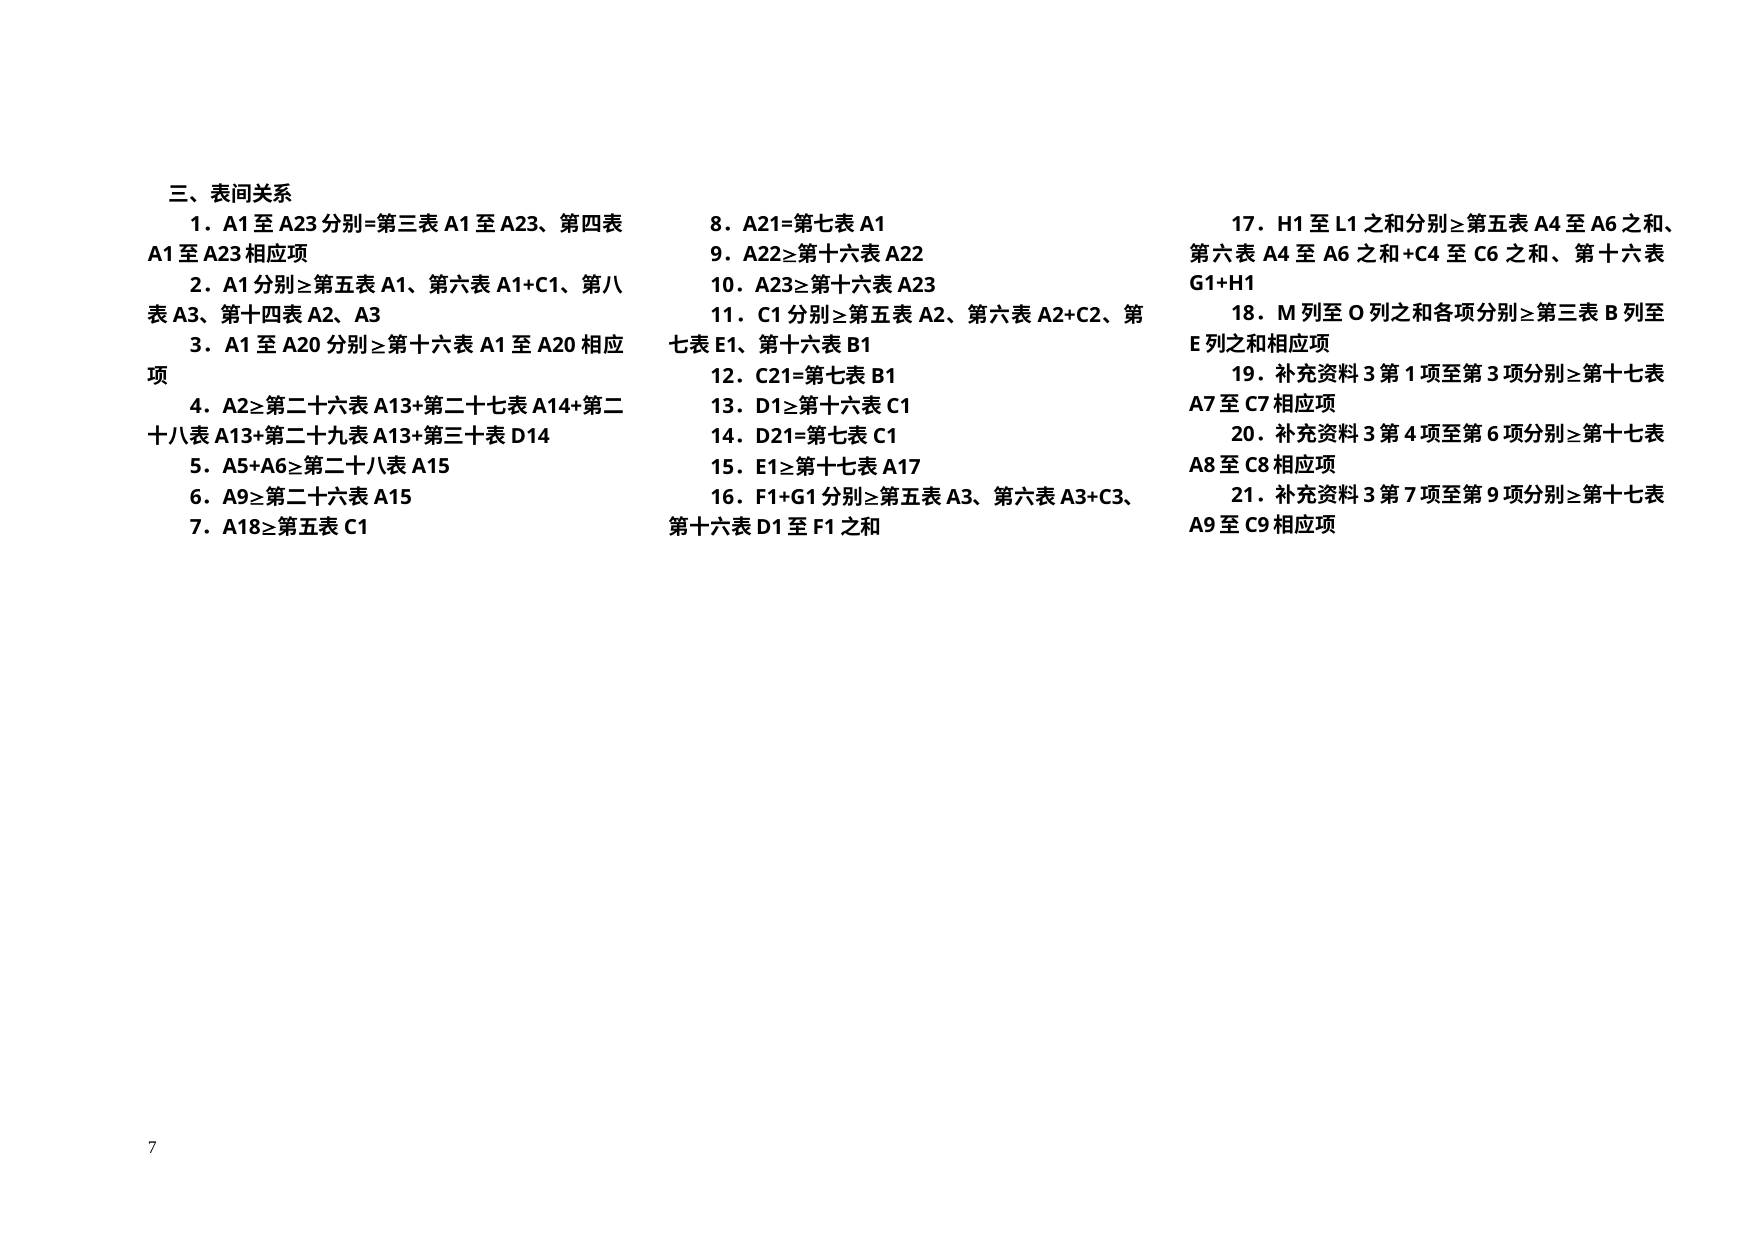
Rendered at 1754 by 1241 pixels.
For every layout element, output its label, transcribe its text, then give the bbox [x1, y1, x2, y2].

text 20．补充资料3第4项至第6项分别第十七表A8至C8相应项 [1189, 418, 1665, 478]
text 3．A1至A20分别第十六表A1至A20相应项 [148, 329, 624, 389]
text 12．C21=第七表B1 [668, 359, 1144, 389]
text 10．A23第十六表A23 [668, 268, 1144, 298]
text 17．H1至L1之和分别第五表A4至A6之和、第六表A4至A6之和+C4至C6之和、第十六表G1+H1 [1189, 207, 1665, 296]
text 19．补充资料3第1项至第3项分别第十七表A7至C7相应项 [1189, 357, 1665, 418]
text 9．A22第十六表A22 [668, 238, 1144, 268]
text 8．A21=第七表A1 [668, 207, 1144, 238]
text 5．A5+A6第二十八表A15 [148, 450, 624, 480]
text 18．M列至O列之和各项分别第三表B列至E列之和相应项 [1189, 296, 1665, 357]
text 11．C1分别第五表A2、第六表A2+C2、第七表E1、第十六表B1 [668, 298, 1144, 359]
text 15．E1第十七表A17 [668, 450, 1144, 480]
text 14．D21=第七表C1 [668, 419, 1144, 450]
text 1．A1至A23分别=第三表A1至A23、第四表A1至A23相应项 [148, 207, 624, 268]
text 6．A9第二十六表A15 [148, 480, 624, 510]
text 13．D1第十六表C1 [668, 389, 1144, 419]
text 16．F1+G1分别第五表A3、第六表A3+C3、第十六表D1至F1之和 [668, 480, 1144, 541]
text 21．补充资料3第7项至第9项分别第十七表A9至C9相应项 [1189, 478, 1665, 539]
text 三、表间关系 [148, 177, 624, 207]
text 4．A2第二十六表A13+第二十七表A14+第二十八表A13+第二十九表A13+第三十表D14 [148, 389, 624, 450]
text 7．A18第五表C1 [148, 510, 624, 541]
text 2．A1分别第五表A1、第六表A1+C1、第八表A3、第十四表A2、A3 [148, 268, 624, 329]
